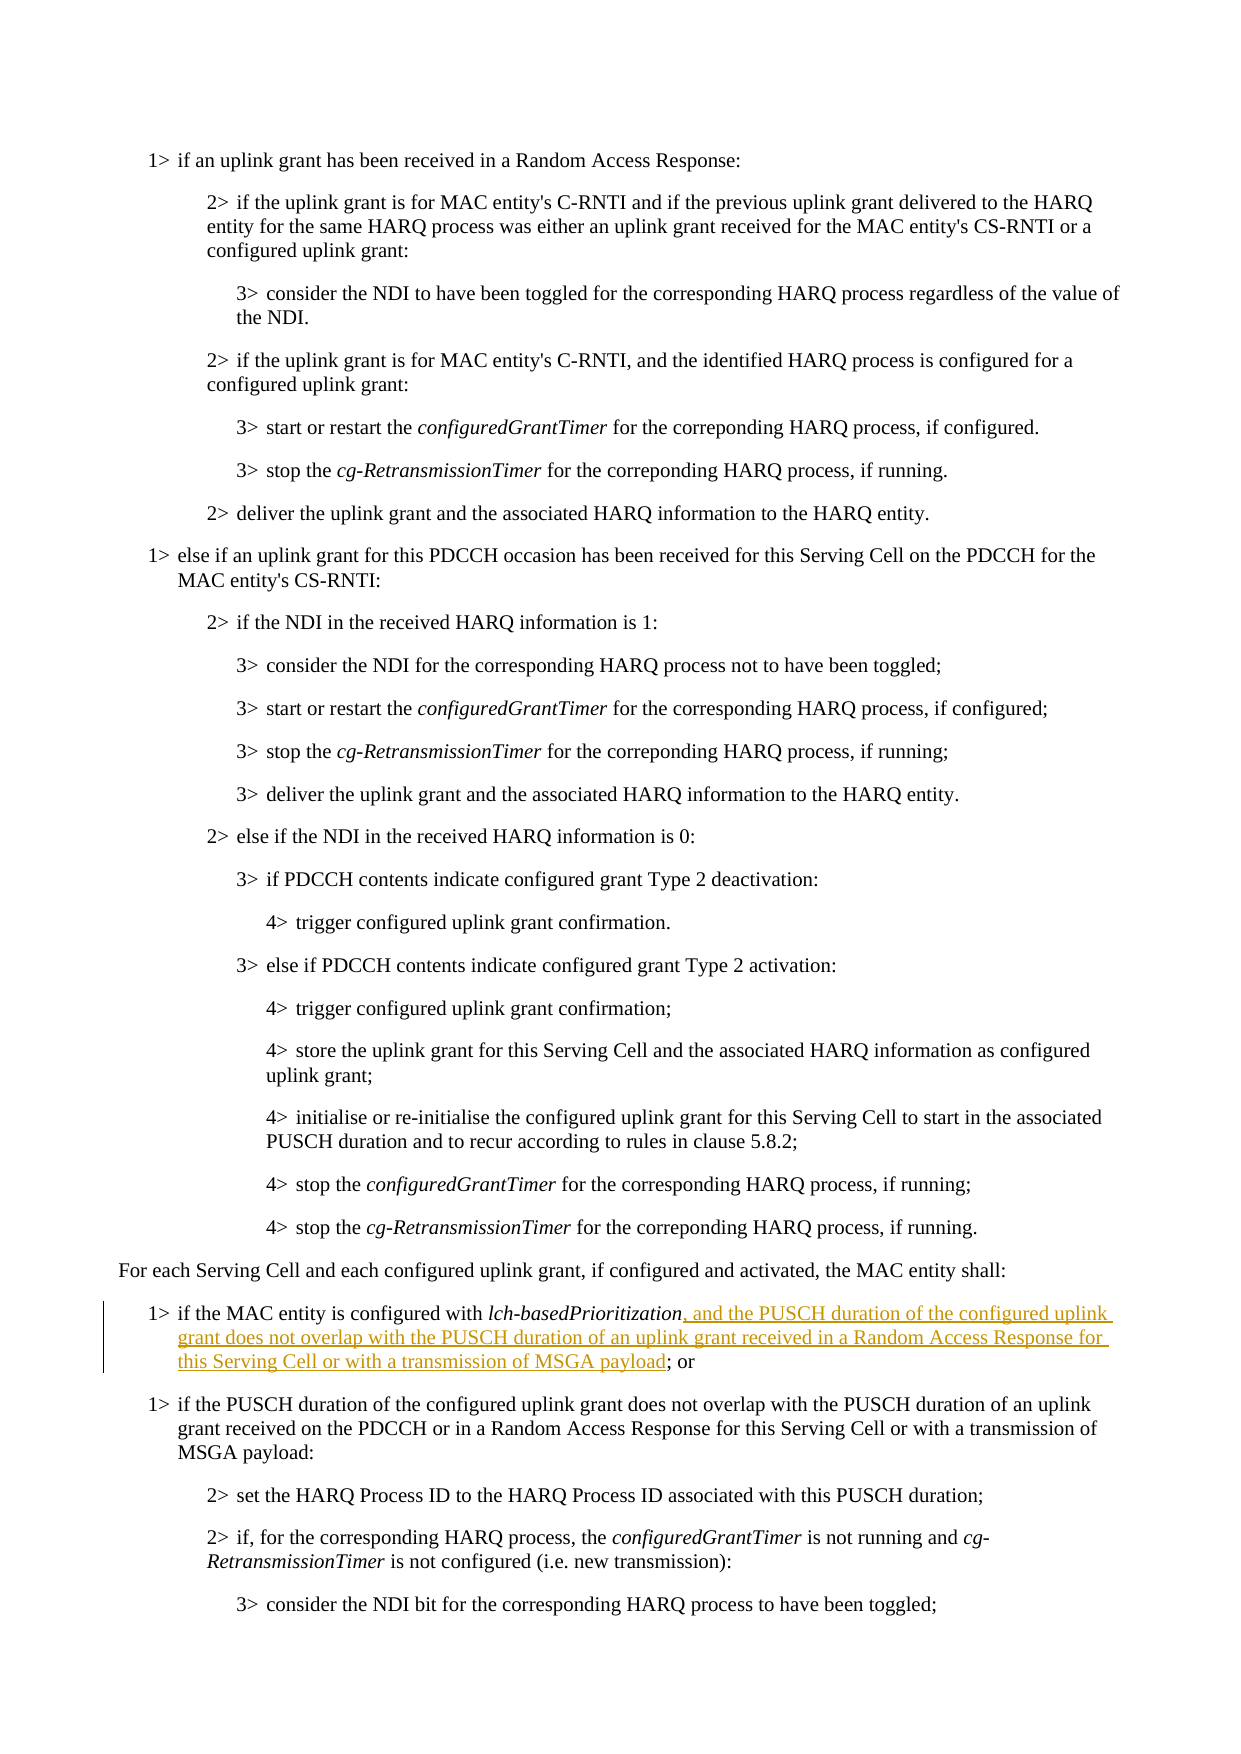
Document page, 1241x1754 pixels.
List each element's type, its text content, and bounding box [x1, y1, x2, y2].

text 3> stop the cg-RetransmissionTimer for the correponding HARQ process, if running; [236, 739, 1122, 763]
text 3> start or restart the configuredGrantTimer for the corresponding HARQ process, if configured; [236, 696, 1122, 720]
text 3> stop the cg-RetransmissionTimer for the correponding HARQ process, if running. [236, 458, 1122, 482]
text 1> if an uplink grant has been received in a Random Access Response: [148, 147, 1122, 172]
text 4> trigger configured uplink grant confirmation; [266, 996, 1122, 1020]
text 3> consider the NDI to have been toggled for the corresponding HARQ process regardless of the value of the NDI. [236, 281, 1122, 329]
text 3> start or restart the configuredGrantTimer for the correponding HARQ process, if configured. [236, 415, 1122, 439]
text 1> if the PUSCH duration of the configured uplink grant does not overlap with the PUSCH duration of an uplink grant received on the PDCCH or in a Random Access Response for this Serving Cell or with a transmission of MSGA payload: [148, 1392, 1122, 1464]
text 2> deliver the uplink grant and the associated HARQ information to the HARQ entity. [207, 501, 1122, 525]
text 3> consider the NDI for the corresponding HARQ process not to have been toggled; [236, 653, 1122, 677]
text 3> if PDCCH contents indicate configured grant Type 2 deactivation: [236, 867, 1122, 891]
text 2> set the HARQ Process ID to the HARQ Process ID associated with this PUSCH duration; [207, 1482, 1122, 1507]
text 4> trigger configured uplink grant confirmation. [266, 910, 1122, 934]
text 2> else if the NDI in the received HARQ information is 0: [207, 824, 1122, 848]
text 3> consider the NDI bit for the corresponding HARQ process to have been toggled; [236, 1592, 1122, 1616]
text 1> if the MAC entity is configured with lch-basedPrioritization; or [148, 1301, 1122, 1373]
text 4> initialise or re-initialise the configured uplink grant for this Serving Cell to start in the associated PUSCH duration and to recur according to rules in clause 5.8.2; [266, 1105, 1122, 1153]
text 2> if the uplink grant is for MAC entity's C-RNTI and if the previous uplink grant delivered to the HARQ entity for the same HARQ process was either an uplink grant received for the MAC entity's CS-RNTI or a configured uplink grant: [207, 190, 1122, 262]
text 4> store the uplink grant for this Serving Cell and the associated HARQ information as configured uplink grant; [266, 1038, 1122, 1087]
text 2> if the uplink grant is for MAC entity's C-RNTI, and the identified HARQ process is configured for a configured uplink grant: [207, 348, 1122, 396]
text 4> stop the cg-RetransmissionTimer for the correponding HARQ process, if running. [266, 1215, 1122, 1239]
text 2> if, for the corresponding HARQ process, the configuredGrantTimer is not running and cg-RetransmissionTimer is not configured (i.e. new transmission): [207, 1525, 1122, 1573]
text For each Serving Cell and each configured uplink grant, if configured and activated, the MAC entity shall: [118, 1258, 1122, 1282]
text 2> if the NDI in the received HARQ information is 1: [207, 610, 1122, 634]
text 3> deliver the uplink grant and the associated HARQ information to the HARQ entity. [236, 782, 1122, 806]
text 1> else if an uplink grant for this PDCCH occasion has been received for this Serving Cell on the PDCCH for the MAC entity's CS-RNTI: [148, 543, 1122, 592]
text 3> else if PDCCH contents indicate configured grant Type 2 activation: [236, 953, 1122, 977]
text 4> stop the configuredGrantTimer for the corresponding HARQ process, if running; [266, 1172, 1122, 1196]
